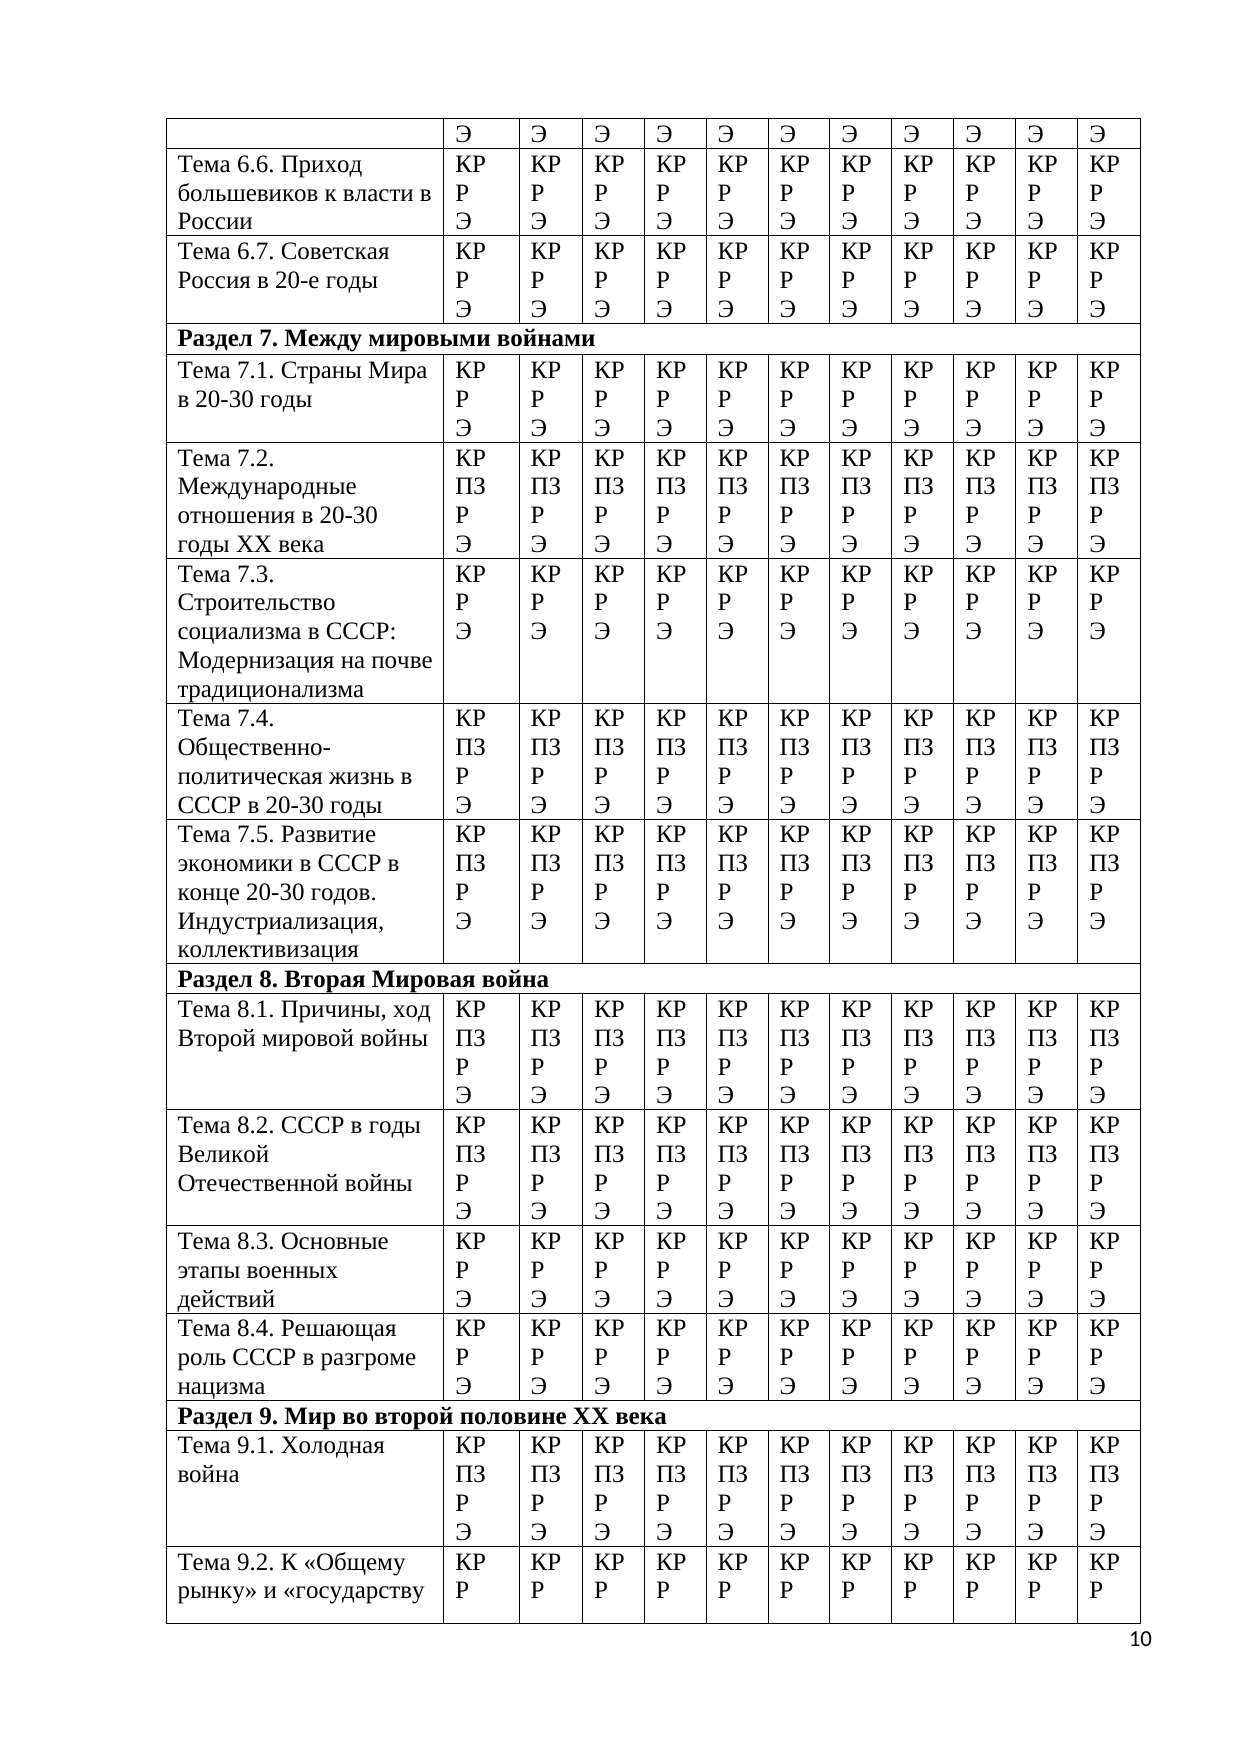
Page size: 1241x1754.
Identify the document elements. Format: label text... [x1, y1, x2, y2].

table_cell КР Р Э [769, 236, 829, 322]
table_cell КР Р Э [444, 1547, 519, 1623]
table_cell КР ПЗ Р Э [892, 1110, 953, 1225]
table_cell КР ПЗ Р Э [769, 1431, 829, 1546]
table_cell КР ПЗ Р Э [583, 119, 644, 148]
table_cell Тема 7.3. Строительство социализма в СССР: Модернизация на почве традиционализма [167, 559, 443, 702]
table_cell КР ПЗ Р Э [645, 994, 706, 1109]
table_cell КР Р Э [645, 355, 706, 442]
table_cell КР ПЗ Р Э [444, 994, 519, 1109]
table_cell КР Р Э [769, 559, 829, 702]
table_cell Тема 7.1. Страны Мира в 20-30 годы [167, 355, 443, 442]
table_cell КР ПЗ Р Э [444, 1110, 519, 1225]
table_cell КР ПЗ Р Э [645, 1110, 706, 1225]
table_cell КР Р Э [444, 149, 519, 235]
table_cell КР Р Э [1016, 1314, 1077, 1400]
table_cell КР Р Э [830, 559, 891, 702]
table_cell КР Р Э [583, 149, 644, 235]
table_cell КР Р Э [444, 1314, 519, 1400]
table_cell КР Р Э [520, 1226, 582, 1312]
table_cell Тема 8.1. Причины, ход Второй мировой войны [167, 994, 443, 1109]
table_cell КР ПЗ Р Э [830, 820, 891, 963]
table_cell КР ПЗ Р Э [892, 704, 953, 818]
table_cell КР Р Э [520, 1314, 582, 1400]
table_cell КР Р Э [769, 1314, 829, 1400]
table_cell КР Р Э [520, 355, 582, 442]
table_cell КР ПЗ Р Э [1016, 704, 1077, 818]
table_cell КР ПЗ Р Э [583, 1431, 644, 1546]
table_cell КР Р Э [830, 1226, 891, 1312]
table_cell КР ПЗ Р Э [954, 1110, 1015, 1225]
table_cell КР Р Э [1078, 1314, 1140, 1400]
table_cell КР Р Э [645, 1226, 706, 1312]
table_cell КР ПЗ Р Э [583, 820, 644, 963]
table_cell КР Р Э [707, 149, 768, 235]
table_cell КР Р Э [830, 149, 891, 235]
table_cell Тема 8.3. Основные этапы военных действий [167, 1226, 443, 1312]
table_cell КР ПЗ Р Э [583, 443, 644, 558]
table_cell КР ПЗ Р Э [830, 1431, 891, 1546]
table_cell Тема 6.7. Советская Россия в 20-е годы [167, 236, 443, 322]
table_cell КР Р Э [1016, 1547, 1077, 1623]
table_cell КР Р Э [707, 236, 768, 322]
table_cell КР Р Э [954, 1314, 1015, 1400]
table_cell КР Р Э [645, 1314, 706, 1400]
table_cell КР ПЗ Р Э [892, 443, 953, 558]
table_cell КР Р Э [954, 236, 1015, 322]
table_cell КР ПЗ Р Э [1078, 443, 1140, 558]
table_cell КР ПЗ Р Э [954, 1431, 1015, 1546]
table_cell КР Р Э [583, 1547, 644, 1623]
table_cell КР ПЗ Р Э [645, 820, 706, 963]
table_cell КР ПЗ Р Э [892, 994, 953, 1109]
table_cell КР Р Э [830, 1314, 891, 1400]
table_cell КР ПЗ Р Э [520, 994, 582, 1109]
table_cell КР ПЗ Р Э [707, 1110, 768, 1225]
table_cell КР ПЗ Р Э [1078, 1110, 1140, 1225]
table_cell КР Р Э [707, 559, 768, 702]
table_cell КР Р Э [954, 559, 1015, 702]
table_cell Тема 9.1. Холодная война [167, 1431, 443, 1546]
table_cell КР ПЗ Р Э [520, 1110, 582, 1225]
table_cell КР ПЗ Р Э [954, 704, 1015, 818]
table_cell КР Р Э [1078, 355, 1140, 442]
table_cell КР Р Э [954, 149, 1015, 235]
table_cell КР Р Э [583, 355, 644, 442]
table_cell КР Р Э [1078, 236, 1140, 322]
table_cell Тема 7.2. Международные отношения в 20-30 годы XX века [167, 443, 443, 558]
table_cell КР ПЗ Р Э [1016, 1110, 1077, 1225]
table_cell Раздел 8. Вторая Мировая война [167, 964, 1140, 993]
table_cell КР Р Э [583, 236, 644, 322]
table_cell КР ПЗ Р Э [707, 119, 768, 148]
table_cell КР ПЗ Р Э [645, 704, 706, 818]
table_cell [167, 119, 443, 148]
table_cell КР Р Э [707, 1226, 768, 1312]
table_cell КР ПЗ Р Э [769, 704, 829, 818]
table_cell КР Р Э [1016, 559, 1077, 702]
table_cell КР ПЗ Р Э [583, 704, 644, 818]
table_cell КР ПЗ Р Э [1016, 443, 1077, 558]
table_cell КР ПЗ Р Э [892, 1431, 953, 1546]
table_cell КР ПЗ Р Э [1078, 994, 1140, 1109]
table_cell КР Р Э [1078, 1547, 1140, 1623]
table_cell КР ПЗ Р Э [520, 820, 582, 963]
table_cell КР ПЗ Р Э [769, 1110, 829, 1225]
table_cell КР Р Э [954, 1226, 1015, 1312]
table_cell КР ПЗ Р Э [892, 820, 953, 963]
table_cell КР ПЗ Р Э [444, 1431, 519, 1546]
table_cell КР Р Э [954, 1547, 1015, 1623]
table_cell КР ПЗ Р Э [1016, 119, 1077, 148]
table_cell КР Р Э [707, 1547, 768, 1623]
table_cell КР ПЗ Р Э [444, 704, 519, 818]
table_cell Тема 8.4. Решающая роль СССР в разгроме нацизма [167, 1314, 443, 1400]
table_cell Тема 7.4. Общественно-политическая жизнь в СССР в 20-30 годы [167, 704, 443, 818]
table_cell КР Р Э [892, 1226, 953, 1312]
table_cell КР Р Э [1016, 355, 1077, 442]
table_cell КР ПЗ Р Э [1016, 1431, 1077, 1546]
table_cell КР ПЗ Р Э [830, 704, 891, 818]
table_cell КР Р Э [645, 1547, 706, 1623]
table_cell КР ПЗ Р Э [830, 1110, 891, 1225]
table_cell КР Р Э [830, 236, 891, 322]
table_cell КР ПЗ Р Э [707, 443, 768, 558]
table_cell КР Р Э [892, 559, 953, 702]
table_cell Раздел 7. Между мировыми войнами [167, 324, 1140, 354]
table_cell КР Р Э [645, 559, 706, 702]
table_cell КР Р Э [954, 355, 1015, 442]
table_cell КР ПЗ Р Э [444, 443, 519, 558]
table_cell КР Р Э [707, 1314, 768, 1400]
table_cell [167, 1547, 443, 1623]
table_cell КР Р Э [1078, 1226, 1140, 1312]
table_cell КР Р Э [892, 355, 953, 442]
table_cell КР Р Э [892, 1314, 953, 1400]
table_cell КР Р Э [707, 355, 768, 442]
table_cell КР ПЗ Р Э [520, 1431, 582, 1546]
table_cell КР Р Э [1016, 149, 1077, 235]
table_cell КР ПЗ Р Э [954, 443, 1015, 558]
table_cell КР ПЗ Р Э [1016, 994, 1077, 1109]
table_cell КР ПЗ Р Э [520, 443, 582, 558]
table_cell КР ПЗ Р Э [645, 119, 706, 148]
table_cell КР Р Э [520, 236, 582, 322]
table_cell КР ПЗ Р Э [1078, 704, 1140, 818]
table_cell КР ПЗ Р Э [769, 443, 829, 558]
table_cell КР ПЗ Р Э [769, 820, 829, 963]
table_cell КР Р Э [645, 236, 706, 322]
table_cell КР Р Э [892, 236, 953, 322]
table_cell КР Р Э [583, 1226, 644, 1312]
table_cell КР Р Э [1078, 149, 1140, 235]
table_cell КР ПЗ Р Э [769, 994, 829, 1109]
table_cell КР ПЗ Р Э [1016, 820, 1077, 963]
table_cell КР Р Э [769, 355, 829, 442]
table_cell КР Р Э [830, 1547, 891, 1623]
table_cell КР ПЗ Р Э [520, 704, 582, 818]
table_cell КР Р Э [1016, 236, 1077, 322]
table_cell Тема 6.6. Приход большевиков к власти в России [167, 149, 443, 235]
table_cell КР Р Э [1078, 559, 1140, 702]
table_cell КР ПЗ Р Э [830, 994, 891, 1109]
table_cell КР Р Э [769, 1547, 829, 1623]
table_cell КР Р Э [645, 149, 706, 235]
table_cell КР ПЗ Р Э [707, 704, 768, 818]
table_cell КР Р Э [444, 1226, 519, 1312]
table_cell КР ПЗ Р Э [707, 994, 768, 1109]
table_cell КР ПЗ Р Э [954, 820, 1015, 963]
table_cell КР ПЗ Р Э [1078, 820, 1140, 963]
table_cell КР Р Э [520, 559, 582, 702]
table_cell КР ПЗ Р Э [707, 820, 768, 963]
table_cell КР ПЗ Р Э [769, 119, 829, 148]
table_cell КР ПЗ Р Э [444, 119, 519, 148]
table_cell КР ПЗ Р Э [520, 119, 582, 148]
table_cell КР ПЗ Р Э [583, 1110, 644, 1225]
table_cell КР Р Э [769, 1226, 829, 1312]
table_cell КР Р Э [444, 355, 519, 442]
table_cell КР Р Э [830, 355, 891, 442]
table_cell КР Р Э [892, 149, 953, 235]
table_cell КР ПЗ Р Э [444, 820, 519, 963]
table_cell КР Р Э [520, 149, 582, 235]
table_cell КР Р Э [520, 1547, 582, 1623]
table_cell КР ПЗ Р Э [1078, 119, 1140, 148]
table_cell КР ПЗ Р Э [830, 443, 891, 558]
table_cell КР ПЗ Р Э [645, 1431, 706, 1546]
table_cell Раздел 9. Мир во второй половине XX века [167, 1401, 1140, 1429]
table_cell КР Р Э [583, 1314, 644, 1400]
table_cell КР ПЗ Р Э [830, 119, 891, 148]
table_cell КР Р Э [769, 149, 829, 235]
table_cell КР Р Э [1016, 1226, 1077, 1312]
table_cell КР ПЗ Р Э [954, 119, 1015, 148]
table_cell КР ПЗ Р Э [707, 1431, 768, 1546]
table_cell Тема 8.2. СССР в годы Великой Отечественной войны [167, 1110, 443, 1225]
table_cell КР ПЗ Р Э [583, 994, 644, 1109]
table_cell Тема 7.5. Развитие экономики в СССР в конце 20-30 годов. Индустриализация, коллективизация [167, 820, 443, 963]
table_cell КР ПЗ Р Э [892, 119, 953, 148]
table_cell КР Р Э [444, 236, 519, 322]
table_cell КР Р Э [583, 559, 644, 702]
table_cell КР ПЗ Р Э [1078, 1431, 1140, 1546]
table_cell КР Р Э [892, 1547, 953, 1623]
table_cell КР Р Э [444, 559, 519, 702]
table_cell КР ПЗ Р Э [645, 443, 706, 558]
table_cell КР ПЗ Р Э [954, 994, 1015, 1109]
